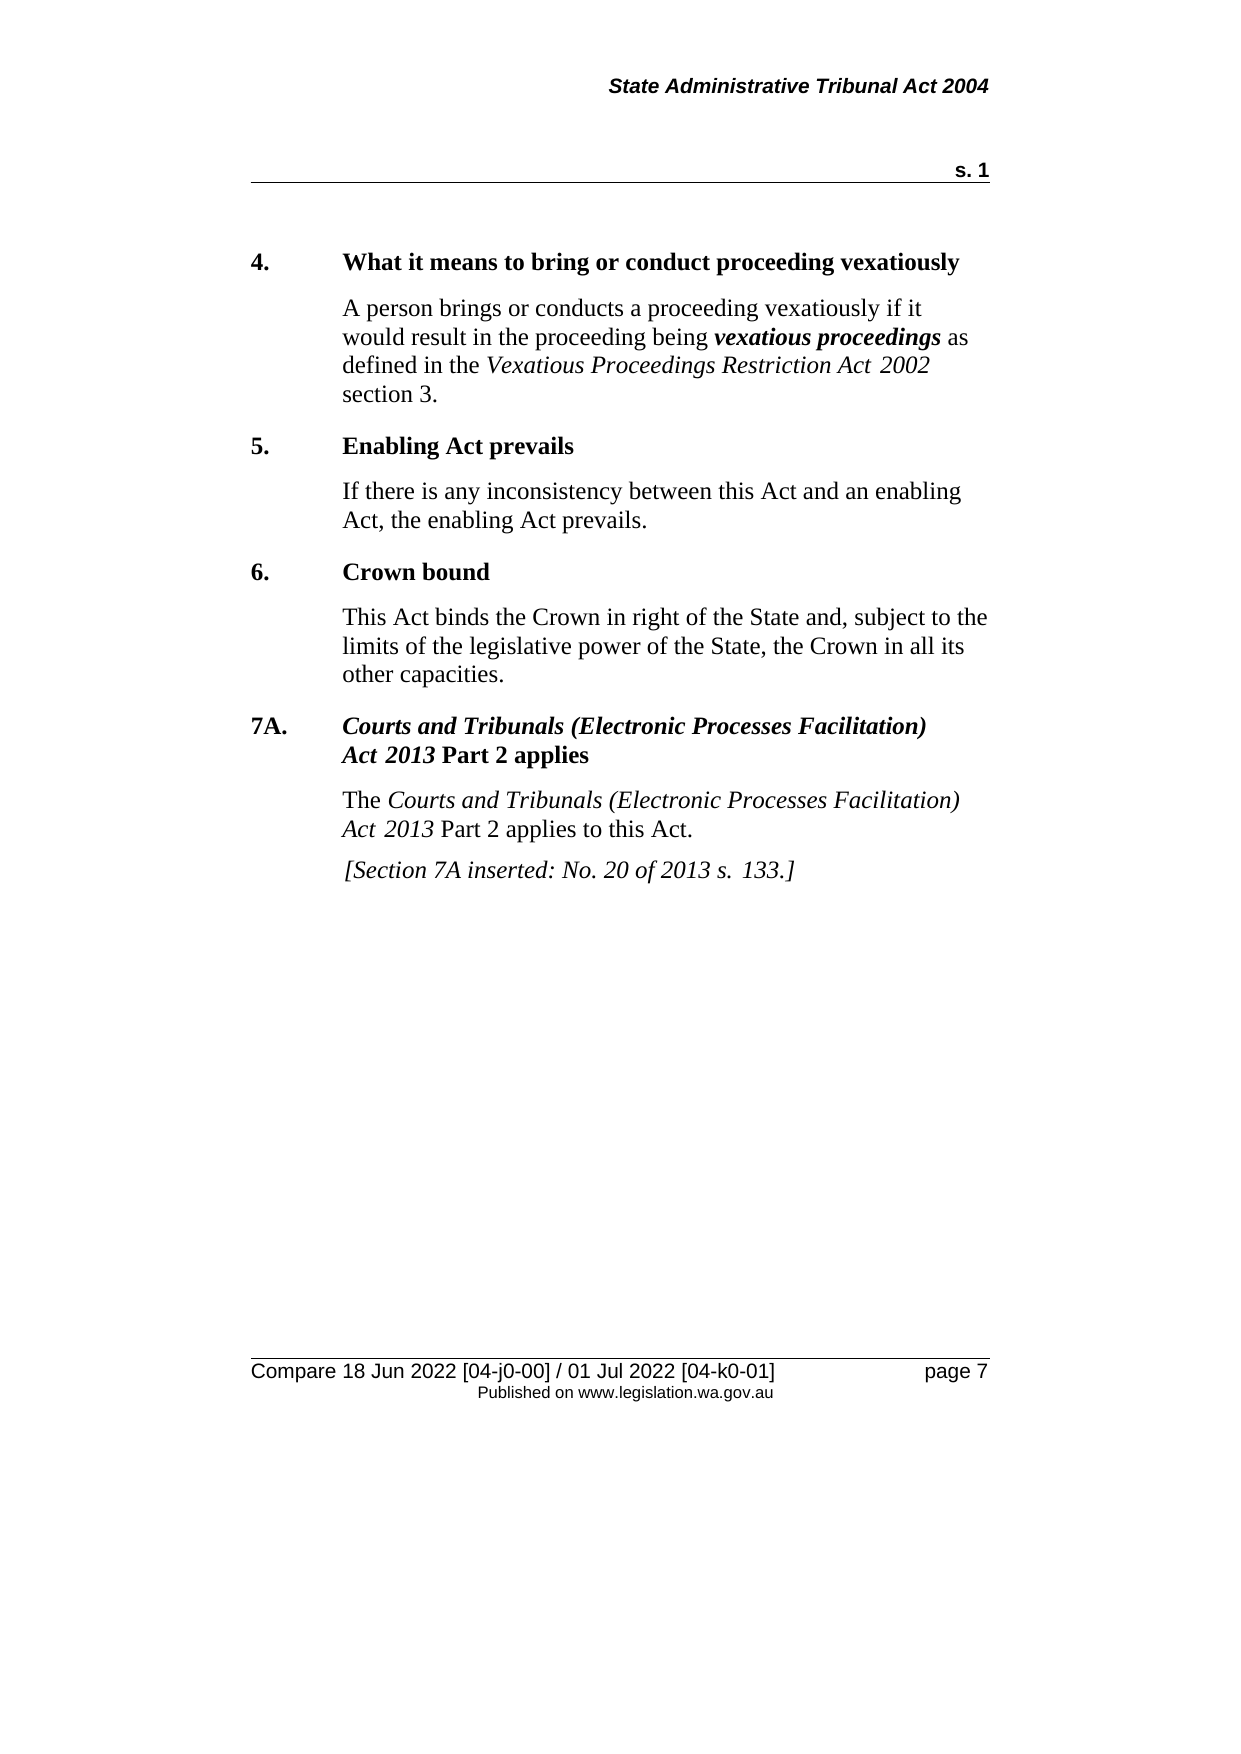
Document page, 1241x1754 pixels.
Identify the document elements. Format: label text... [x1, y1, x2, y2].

text If there is any inconsistency between this Act and an enabling Act, the enabling Act prevails. [251, 476, 990, 534]
text [Section 7A inserted: No. 20 of 2013 s. 133.] [251, 855, 990, 884]
subtitle 4. What it means to bring or conduct proceeding vexatiously [251, 247, 990, 276]
subtitle 5. Enabling Act prevails [251, 431, 990, 459]
subtitle 7A. Courts and Tribunals (Electronic Processes Facilitation) Act 2013 Part 2 applies [251, 711, 990, 769]
text A person brings or conducts a proceeding vexatiously if it would result in the proceeding being vexatious proceedings as defined in the Vexatious Proceedings Restriction Act 2002 section 3. [251, 293, 990, 408]
text The Courts and Tribunals (Electronic Processes Facilitation) Act 2013 Part 2 applies to this Act. [251, 785, 990, 843]
text This Act binds the Crown in right of the State and, subject to the limits of the legislative power of the State, the Crown in all its other capacities. [251, 602, 990, 688]
subtitle 6. Crown bound [251, 557, 990, 585]
